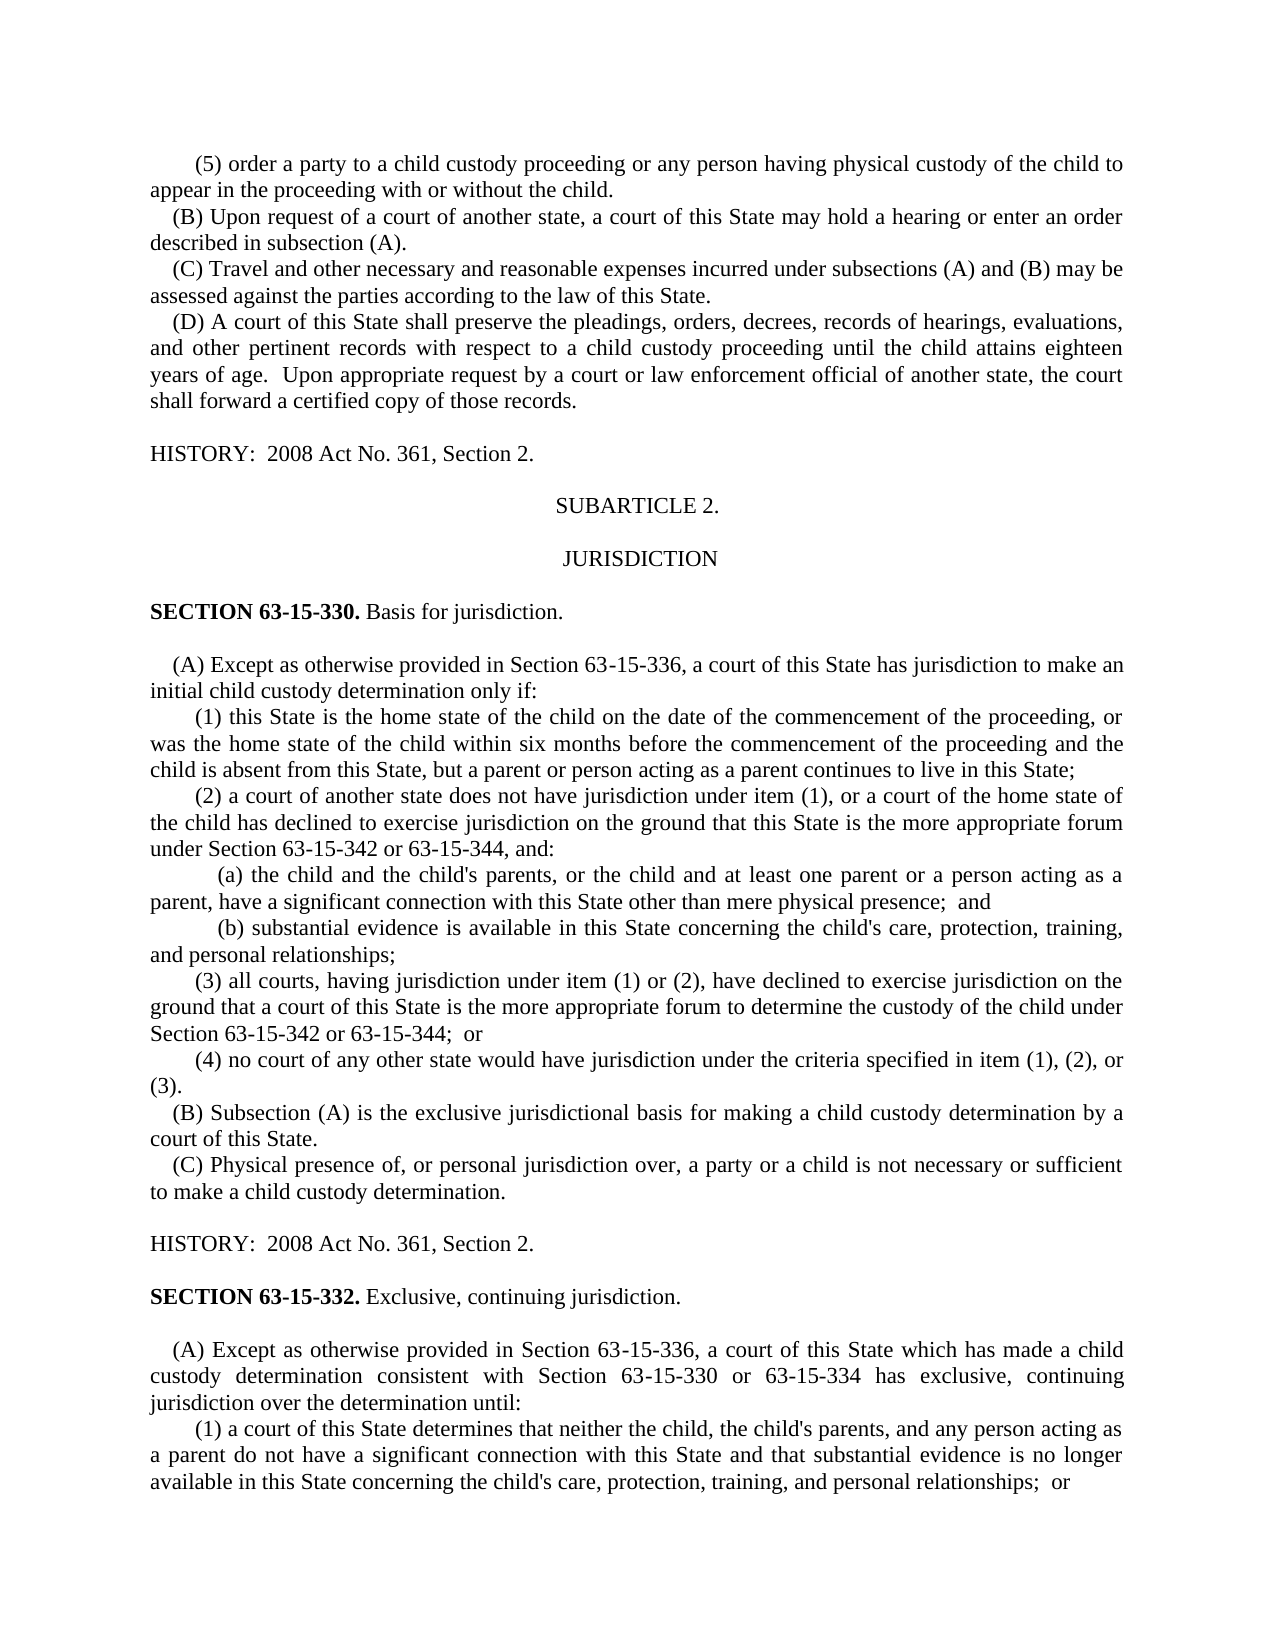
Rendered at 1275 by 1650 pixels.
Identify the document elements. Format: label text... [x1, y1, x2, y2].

text (b) substantial evidence is available in this State concerning the child's care, protection, training, and personal relationships; [150, 914, 1125, 967]
text SECTION 63-15-330. Basis for jurisdiction. [150, 598, 1125, 624]
text HISTORY: 2008 Act No. 361, Section 2. [150, 1231, 1125, 1257]
text (A) Except as otherwise provided in Section 63-15-336, a court of this State has jurisdiction to make an initial child custody determination only if: [150, 651, 1125, 703]
text (1) a court of this State determines that neither the child, the child's parents, and any person acting as a parent do not have a significant connection with this State and that substantial evidence is no longer available in this State concerning the child's care, protection, training, and personal relationships; or [150, 1415, 1125, 1494]
text (4) no court of any other state would have jurisdiction under the criteria specified in item (1), (2), or (3). [150, 1046, 1125, 1099]
text (D) A court of this State shall preserve the pleadings, orders, decrees, records of hearings, evaluations, and other pertinent records with respect to a child custody proceeding until the child attains eighteen years of age. Upon appropriate request by a court or law enforcement official of another state, the court shall forward a certified copy of those records. [150, 308, 1125, 413]
text (B) Upon request of a court of another state, a court of this State may hold a hearing or enter an order described in subsection (A). [150, 203, 1125, 255]
text (B) Subsection (A) is the exclusive jurisdictional basis for making a child custody determination by a court of this State. [150, 1099, 1125, 1151]
text (5) order a party to a child custody proceeding or any person having physical custody of the child to appear in the proceeding with or without the child. [150, 150, 1125, 203]
text SUBARTICLE 2. [150, 493, 1125, 519]
text (1) this State is the home state of the child on the date of the commencement of the proceeding, or was the home state of the child within six months before the commencement of the proceeding and the child is absent from this State, but a parent or person acting as a parent continues to live in this State; [150, 703, 1125, 782]
text JURISDICTION [150, 545, 1125, 572]
text (3) all courts, having jurisdiction under item (1) or (2), have declined to exercise jurisdiction on the ground that a court of this State is the more appropriate forum to determine the custody of the child under Section 63-15-342 or 63-15-344; or [150, 967, 1125, 1046]
text SECTION 63-15-332. Exclusive, continuing jurisdiction. [150, 1283, 1125, 1309]
text (A) Except as otherwise provided in Section 63-15-336, a court of this State which has made a child custody determination consistent with Section 63-15-330 or 63-15-334 has exclusive, continuing jurisdiction over the determination until: [150, 1336, 1125, 1415]
text (a) the child and the child's parents, or the child and at least one parent or a person acting as a parent, have a significant connection with this State other than mere physical presence; and [150, 862, 1125, 914]
text (C) Physical presence of, or personal jurisdiction over, a party or a child is not necessary or sufficient to make a child custody determination. [150, 1151, 1125, 1204]
text (C) Travel and other necessary and reasonable expenses incurred under subsections (A) and (B) may be assessed against the parties according to the law of this State. [150, 255, 1125, 308]
text HISTORY: 2008 Act No. 361, Section 2. [150, 440, 1125, 466]
text (2) a court of another state does not have jurisdiction under item (1), or a court of the home state of the child has declined to exercise jurisdiction on the ground that this State is the more appropriate forum under Section 63-15-342 or 63-15-344, and: [150, 782, 1125, 862]
